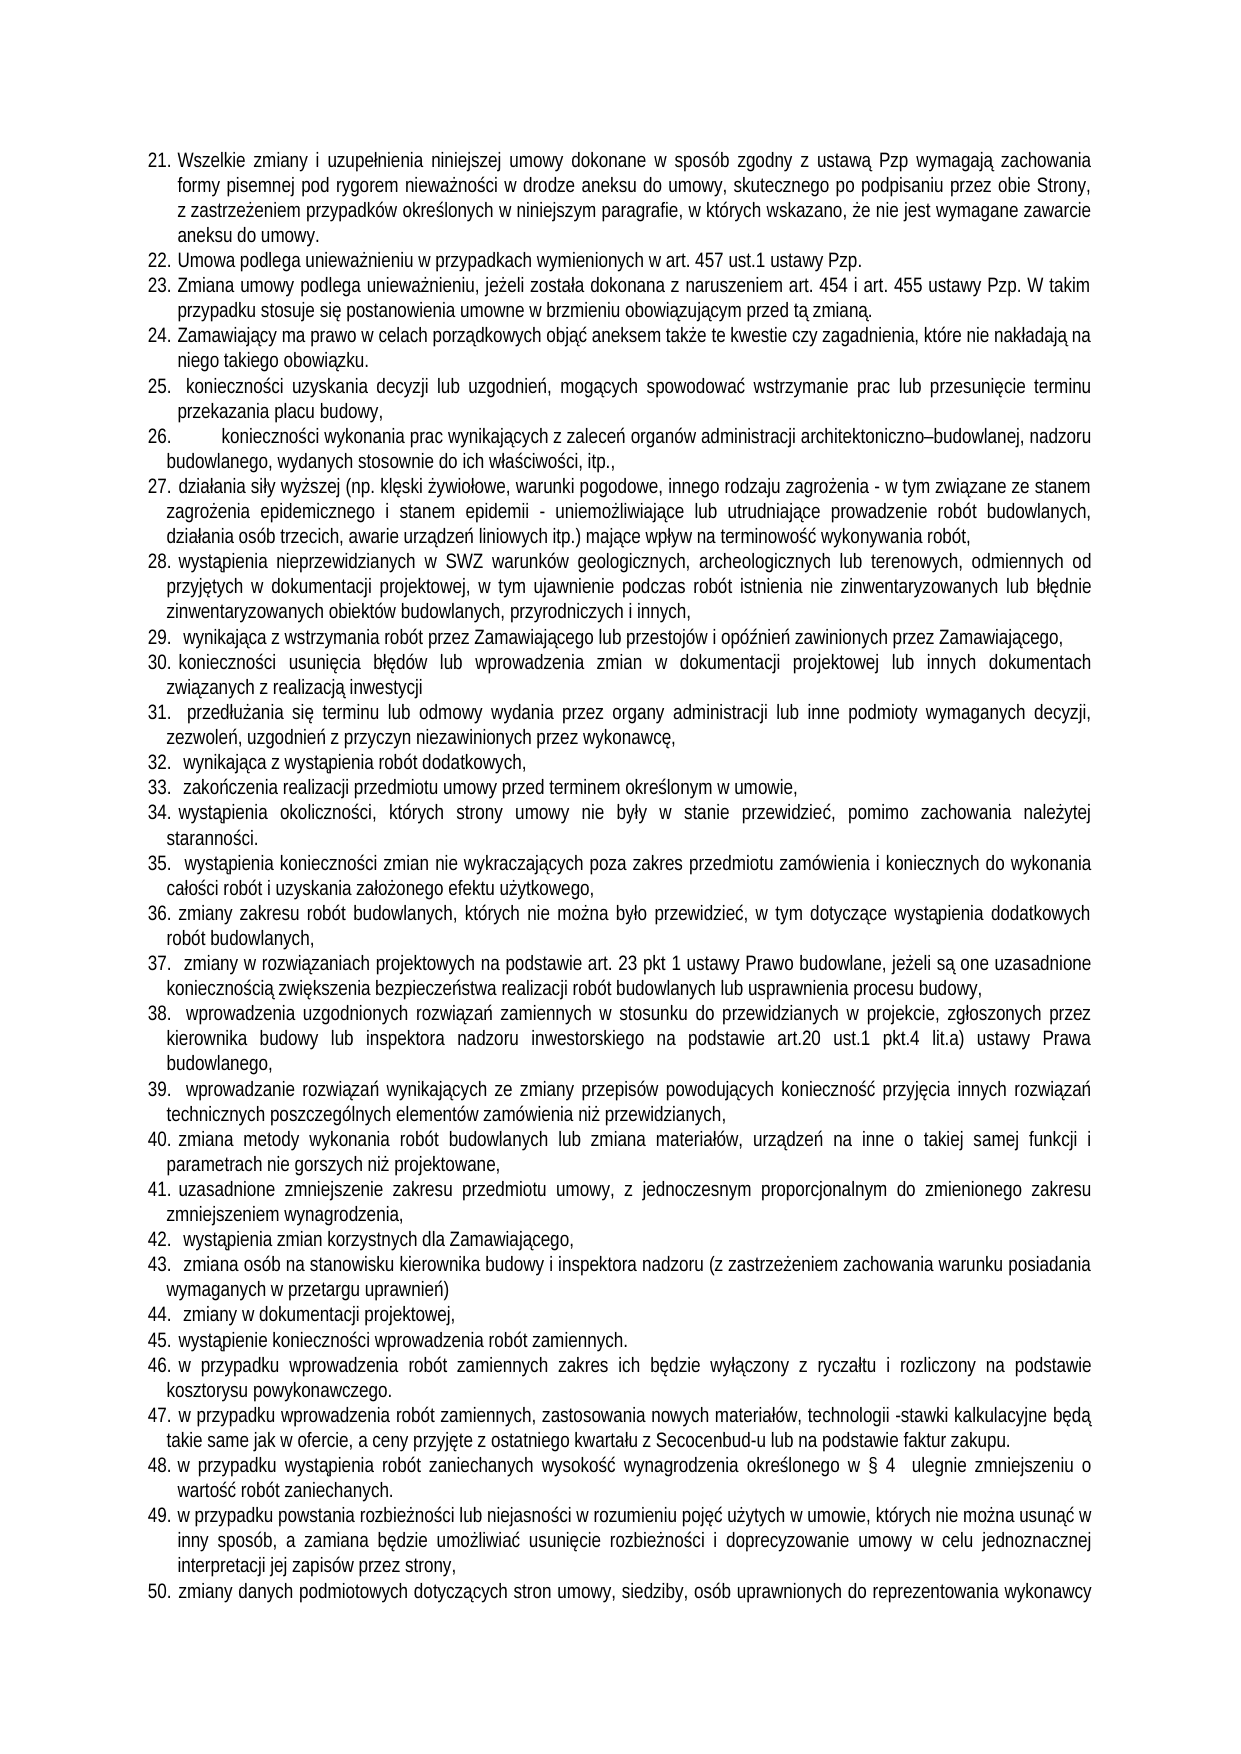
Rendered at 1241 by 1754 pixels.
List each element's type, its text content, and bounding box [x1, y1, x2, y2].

list zmiana osób na stanowisku kierownika budowy i inspektora nadzoru (z zastrzeżeniem zachowania warunku posiadania wymaganych w przetargu uprawnień) [148, 1252, 1093, 1301]
list wynikająca z wystąpienia robót dodatkowych, [148, 750, 1093, 774]
list przedłużania się terminu lub odmowy wydania przez organy administracji lub inne podmioty wymaganych decyzji, zezwoleń, uzgodnień z przyczyn niezawinionych przez wykonawcę, [148, 700, 1093, 749]
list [148, 1578, 1093, 1602]
list konieczności usunięcia błędów lub wprowadzenia zmian w dokumentacji projektowej lub innych dokumentach związanych z realizacją inwestycji [148, 650, 1093, 699]
list zmiany w dokumentacji projektowej, [148, 1302, 1093, 1326]
list w przypadku wprowadzenia robót zamiennych, zastosowania nowych materiałów, technologii -stawki kalkulacyjne będą takie same jak w ofercie, a ceny przyjęte z ostatniego kwartału z Secocenbud-u lub na podstawie faktur zakupu. [148, 1403, 1093, 1452]
list wystąpienia zmian korzystnych dla Zamawiającego, [148, 1227, 1093, 1251]
list zmiany w rozwiązaniach projektowych na podstawie art. 23 pkt 1 ustawy Prawo budowlane, jeżeli są one uzasadnione koniecznością zwiększenia bezpieczeństwa realizacji robót budowlanych lub usprawnienia procesu budowy, [148, 951, 1093, 1000]
list działania siły wyższej (np. klęski żywiołowe, warunki pogodowe, innego rodzaju zagrożenia - w tym związane ze stanem zagrożenia epidemicznego i stanem epidemii - uniemożliwiające lub utrudniające prowadzenie robót budowlanych, działania osób trzecich, awarie urządzeń liniowych itp.) mające wpływ na terminowość wykonywania robót, [148, 474, 1093, 548]
list zakończenia realizacji przedmiotu umowy przed terminem określonym w umowie, [148, 775, 1093, 799]
list wprowadzenia uzgodnionych rozwiązań zamiennych w stosunku do przewidzianych w projekcie, zgłoszonych przez kierownika budowy lub inspektora nadzoru inwestorskiego na podstawie art.20 ust.1 pkt.4 lit.a) ustawy Prawa budowlanego, [148, 1001, 1093, 1075]
list wystąpienia okoliczności, których strony umowy nie były w stanie przewidzieć, pomimo zachowania należytej staranności. [148, 800, 1093, 849]
list konieczności wykonania prac wynikających z zaleceń organów administracji architektoniczno–budowlanej, nadzoru budowlanego, wydanych stosownie do ich właściwości, itp., [148, 424, 1093, 473]
list Zamawiający ma prawo w celach porządkowych objąć aneksem także te kwestie czy zagadnienia, które nie nakładają na niego takiego obowiązku. [148, 323, 1093, 372]
list Umowa podlega unieważnieniu w przypadkach wymienionych w art. 457 ust.1 ustawy Pzp. [148, 248, 1093, 272]
list uzasadnione zmniejszenie zakresu przedmiotu umowy, z jednoczesnym proporcjonalnym do zmienionego zakresu zmniejszeniem wynagrodzenia, [148, 1177, 1093, 1226]
list Zmiana umowy podlega unieważnieniu, jeżeli została dokonana z naruszeniem art. 454 i art. 455 ustawy Pzp. W takim przypadku stosuje się postanowienia umowne w brzmieniu obowiązującym przed tą zmianą. [148, 273, 1093, 322]
list zmiana metody wykonania robót budowlanych lub zmiana materiałów, urządzeń na inne o takiej samej funkcji i parametrach nie gorszych niż projektowane, [148, 1127, 1093, 1176]
list w przypadku wystąpienia robót zaniechanych wysokość wynagrodzenia określonego w § 4 ulegnie zmniejszeniu o wartość robót zaniechanych. [148, 1453, 1093, 1502]
list wynikająca z wstrzymania robót przez Zamawiającego lub przestojów i opóźnień zawinionych przez Zamawiającego, [148, 624, 1093, 648]
list Wszelkie zmiany i uzupełnienia niniejszej umowy dokonane w sposób zgodny z ustawą Pzp wymagają zachowania formy pisemnej pod rygorem nieważności w drodze aneksu do umowy, skutecznego po podpisaniu przez obie Strony, z zastrzeżeniem przypadków określonych w niniejszym paragrafie, w których wskazano, że nie jest wymagane zawarcie aneksu do umowy. [148, 148, 1093, 247]
list w przypadku powstania rozbieżności lub niejasności w rozumieniu pojęć użytych w umowie, których nie można usunąć w inny sposób, a zamiana będzie umożliwiać usunięcie rozbieżności i doprecyzowanie umowy w celu jednoznacznej interpretacji jej zapisów przez strony, [148, 1503, 1093, 1577]
list wystąpienia nieprzewidzianych w SWZ warunków geologicznych, archeologicznych lub terenowych, odmiennych od przyjętych w dokumentacji projektowej, w tym ujawnienie podczas robót istnienia nie zinwentaryzowanych lub błędnie zinwentaryzowanych obiektów budowlanych, przyrodniczych i innych, [148, 549, 1093, 623]
list wystąpienie konieczności wprowadzenia robót zamiennych. [148, 1327, 1093, 1351]
list konieczności uzyskania decyzji lub uzgodnień, mogących spowodować wstrzymanie prac lub przesunięcie terminu przekazania placu budowy, [148, 373, 1093, 423]
list wystąpienia konieczności zmian nie wykraczających poza zakres przedmiotu zamówienia i koniecznych do wykonania całości robót i uzyskania założonego efektu użytkowego, [148, 851, 1093, 899]
list wprowadzanie rozwiązań wynikających ze zmiany przepisów powodujących konieczność przyjęcia innych rozwiązań technicznych poszczególnych elementów zamówienia niż przewidzianych, [148, 1076, 1093, 1126]
list w przypadku wprowadzenia robót zamiennych zakres ich będzie wyłączony z ryczałtu i rozliczony na podstawie kosztorysu powykonawczego. [148, 1353, 1093, 1402]
list zmiany zakresu robót budowlanych, których nie można było przewidzieć, w tym dotyczące wystąpienia dodatkowych robót budowlanych, [148, 901, 1093, 950]
